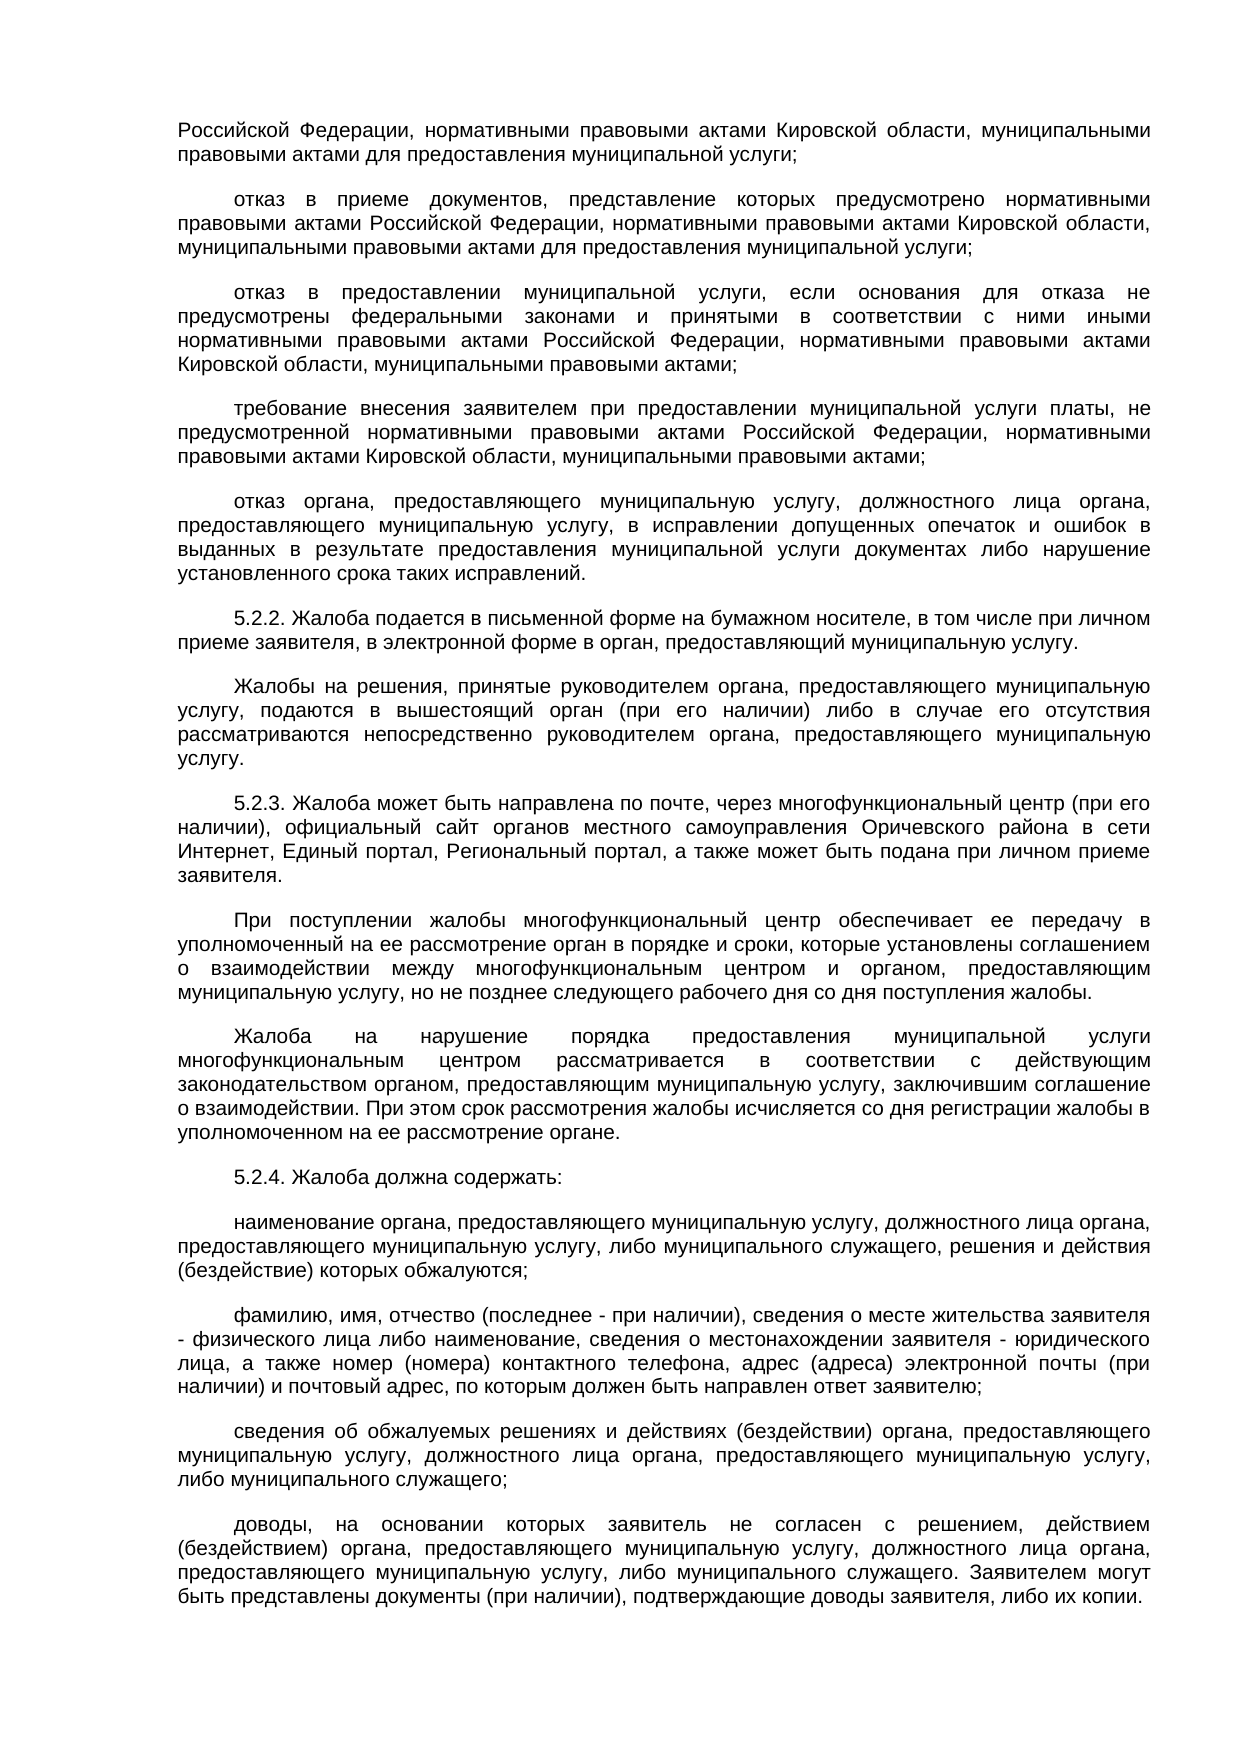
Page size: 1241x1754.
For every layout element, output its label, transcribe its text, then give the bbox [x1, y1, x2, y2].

text требование внесения заявителем при предоставлении муниципальной услуги платы, не предусмотренной нормативными правовыми актами Российской Федерации, нормативными правовыми актами Кировской области, муниципальными правовыми актами; [177, 396, 1152, 468]
text наименование органа, предоставляющего муниципальную услугу, должностного лица органа, предоставляющего муниципальную услугу, либо муниципального служащего, решения и действия (бездействие) которых обжалуются; [177, 1210, 1152, 1282]
text сведения об обжалуемых решениях и действиях (бездействии) органа, предоставляющего муниципальную услугу, должностного лица органа, предоставляющего муниципальную услугу, либо муниципального служащего; [177, 1419, 1152, 1491]
text 5.2.4. Жалоба должна содержать: [177, 1165, 1152, 1189]
text отказ в приеме документов, представление которых предусмотрено нормативными правовыми актами Российской Федерации, нормативными правовыми актами Кировской области, муниципальными правовыми актами для предоставления муниципальной услуги; [177, 187, 1152, 259]
text отказ в предоставлении муниципальной услуги, если основания для отказа не предусмотрены федеральными законами и принятыми в соответствии с ними иными нормативными правовыми актами Российской Федерации, нормативными правовыми актами Кировской области, муниципальными правовыми актами; [177, 279, 1152, 375]
text Жалоба на нарушение порядка предоставления муниципальной услуги многофункциональным центром рассматривается в соответствии с действующим законодательством органом, предоставляющим муниципальную услугу, заключившим соглашение о взаимодействии. При этом срок рассмотрения жалобы исчисляется со дня регистрации жалобы в уполномоченном на ее рассмотрение органе. [177, 1024, 1152, 1144]
text фамилию, имя, отчество (последнее - при наличии), сведения о месте жительства заявителя - физического лица либо наименование, сведения о местонахождении заявителя - юридического лица, а также номер (номера) контактного телефона, адрес (адреса) электронной почты (при наличии) и почтовый адрес, по которым должен быть направлен ответ заявителю; [177, 1302, 1152, 1398]
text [177, 118, 1152, 166]
text Жалобы на решения, принятые руководителем органа, предоставляющего муниципальную услугу, подаются в вышестоящий орган (при его наличии) либо в случае его отсутствия рассматриваются непосредственно руководителем органа, предоставляющего муниципальную услугу. [177, 674, 1152, 770]
text При поступлении жалобы многофункциональный центр обеспечивает ее передачу в уполномоченный на ее рассмотрение орган в порядке и сроки, которые установлены соглашением о взаимодействии между многофункциональным центром и органом, предоставляющим муниципальную услугу, но не позднее следующего рабочего дня со дня поступления жалобы. [177, 908, 1152, 1003]
text отказ органа, предоставляющего муниципальную услугу, должностного лица органа, предоставляющего муниципальную услугу, в исправлении допущенных опечаток и ошибок в выданных в результате предоставления муниципальной услуги документах либо нарушение установленного срока таких исправлений. [177, 489, 1152, 585]
text доводы, на основании которых заявитель не согласен с решением, действием (бездействием) органа, предоставляющего муниципальную услугу, должностного лица органа, предоставляющего муниципальную услугу, либо муниципального служащего. Заявителем могут быть представлены документы (при наличии), подтверждающие доводы заявителя, либо их копии. [177, 1512, 1152, 1608]
text 5.2.3. Жалоба может быть направлена по почте, через многофункциональный центр (при его наличии), официальный сайт органов местного самоуправления Оричевского района в сети Интернет, Единый портал, Региональный портал, а также может быть подана при личном приеме заявителя. [177, 791, 1152, 887]
text 5.2.2. Жалоба подается в письменной форме на бумажном носителе, в том числе при личном приеме заявителя, в электронной форме в орган, предоставляющий муниципальную услугу. [177, 606, 1152, 653]
